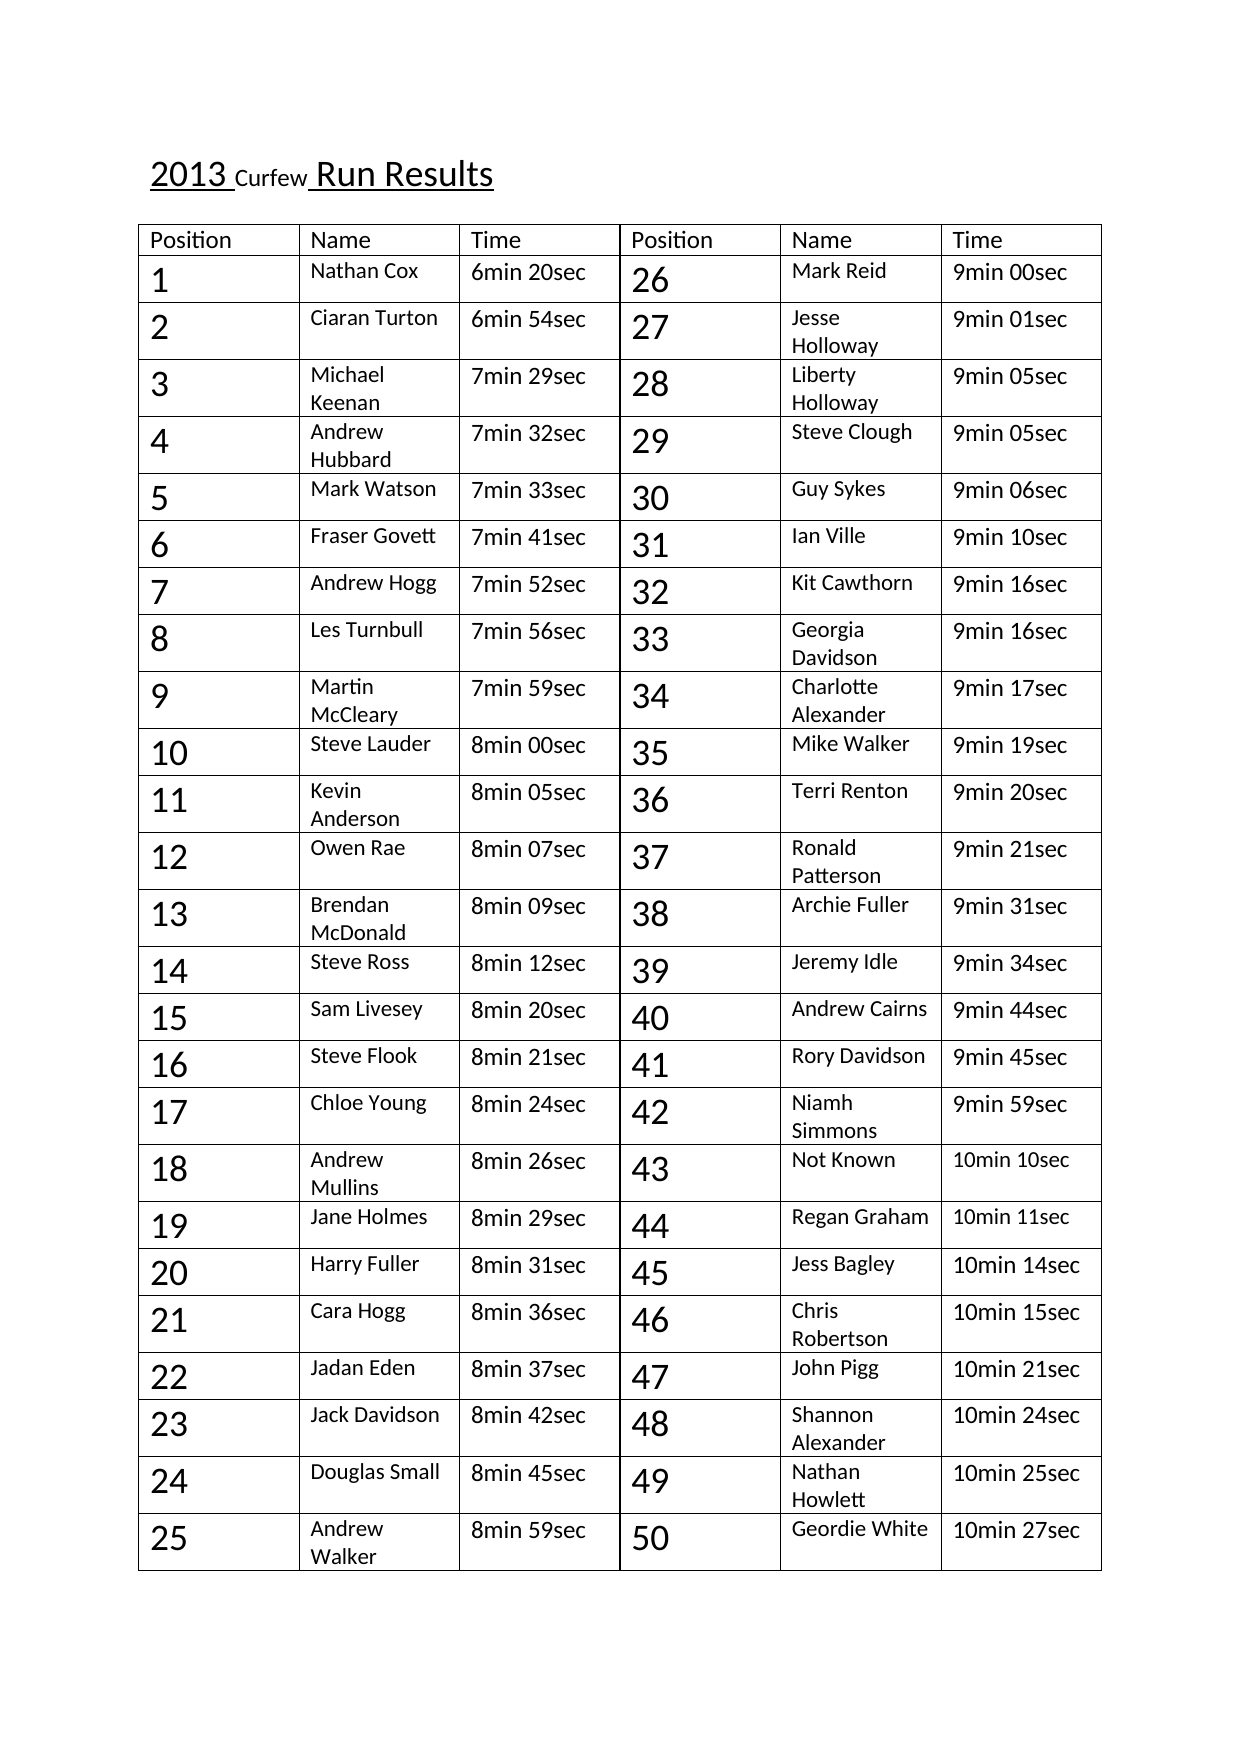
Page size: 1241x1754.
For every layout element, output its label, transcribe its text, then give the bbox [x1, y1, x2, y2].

table_cell Mark Reid [781, 256, 941, 302]
table_header Name [300, 225, 459, 255]
table_cell Nathan Cox [300, 256, 459, 302]
table_cell Regan Graham [781, 1202, 941, 1248]
table_cell 1 [139, 256, 299, 302]
table_cell Owen Rae [300, 833, 459, 889]
table_cell 8min 59sec [460, 1514, 619, 1570]
table_cell 9min 16sec [942, 568, 1101, 614]
table_cell 8min 26sec [460, 1145, 619, 1201]
table_cell 7min 29sec [460, 360, 619, 416]
table_cell 7min 33sec [460, 474, 619, 520]
table_cell Andrew Hubbard [300, 417, 459, 473]
table_cell 38 [621, 890, 780, 946]
table_cell 27 [621, 303, 780, 359]
table_cell Not Known [781, 1145, 941, 1201]
table_cell Chloe Young [300, 1088, 459, 1144]
table_cell 9min 31sec [942, 890, 1101, 946]
table_cell 9min 05sec [942, 417, 1101, 473]
table_cell 8min 09sec [460, 890, 619, 946]
table_cell 9min 10sec [942, 521, 1101, 567]
table_cell Jadan Eden [300, 1353, 459, 1399]
table_cell 9min 34sec [942, 947, 1101, 993]
table_cell 4 [139, 417, 299, 473]
table_cell John Pigg [781, 1353, 941, 1399]
table_cell 8min 31sec [460, 1249, 619, 1295]
table_cell 10min 10sec [942, 1145, 1101, 1201]
table_cell Douglas Small [300, 1457, 459, 1513]
table_cell 9min 06sec [942, 474, 1101, 520]
table_cell 6min 20sec [460, 256, 619, 302]
table_cell 48 [621, 1400, 780, 1456]
table_cell Les Turnbull [300, 615, 459, 671]
table_cell 14 [139, 947, 299, 993]
table_cell 9min 59sec [942, 1088, 1101, 1144]
table_cell 33 [621, 615, 780, 671]
table_cell 8min 00sec [460, 729, 619, 775]
table_cell 47 [621, 1353, 780, 1399]
table_cell 43 [621, 1145, 780, 1201]
table_cell 23 [139, 1400, 299, 1456]
table_cell 49 [621, 1457, 780, 1513]
table_cell 17 [139, 1088, 299, 1144]
table_cell 21 [139, 1296, 299, 1352]
table_cell 9min 44sec [942, 994, 1101, 1040]
table_cell Sam Livesey [300, 994, 459, 1040]
table_cell 12 [139, 833, 299, 889]
table_cell 8min 36sec [460, 1296, 619, 1352]
table_cell 8min 45sec [460, 1457, 619, 1513]
table_cell 30 [621, 474, 780, 520]
table_cell Charlotte Alexander [781, 672, 941, 728]
table_cell 8min 21sec [460, 1041, 619, 1087]
table_cell 8 [139, 615, 299, 671]
table_cell 2 [139, 303, 299, 359]
table_cell Niamh Simmons [781, 1088, 941, 1144]
table_cell 7min 56sec [460, 615, 619, 671]
table_cell Chris Robertson [781, 1296, 941, 1352]
table_cell 8min 05sec [460, 776, 619, 832]
table_cell Mike Walker [781, 729, 941, 775]
table_cell 13 [139, 890, 299, 946]
table_cell 8min 07sec [460, 833, 619, 889]
table_header Position [139, 225, 299, 255]
table_cell 8min 20sec [460, 994, 619, 1040]
table_cell Jesse Holloway [781, 303, 941, 359]
table_cell Shannon Alexander [781, 1400, 941, 1456]
table_cell 45 [621, 1249, 780, 1295]
table_cell Fraser Govett [300, 521, 459, 567]
table_cell 20 [139, 1249, 299, 1295]
table_cell 7 [139, 568, 299, 614]
table_cell 46 [621, 1296, 780, 1352]
table_cell 9min 01sec [942, 303, 1101, 359]
table_cell 8min 42sec [460, 1400, 619, 1456]
table_cell Rory Davidson [781, 1041, 941, 1087]
table_cell 10min 25sec [942, 1457, 1101, 1513]
table_cell 15 [139, 994, 299, 1040]
table_cell Harry Fuller [300, 1249, 459, 1295]
table_cell 7min 41sec [460, 521, 619, 567]
table_cell 8min 29sec [460, 1202, 619, 1248]
table_cell 7min 32sec [460, 417, 619, 473]
table_cell Mark Watson [300, 474, 459, 520]
table_cell 39 [621, 947, 780, 993]
table_cell 9min 00sec [942, 256, 1101, 302]
table_cell 35 [621, 729, 780, 775]
table_cell 10min 14sec [942, 1249, 1101, 1295]
table_cell 8min 37sec [460, 1353, 619, 1399]
table_cell 37 [621, 833, 780, 889]
table_cell Nathan Howlett [781, 1457, 941, 1513]
table_cell 10min 15sec [942, 1296, 1101, 1352]
table_cell Andrew Cairns [781, 994, 941, 1040]
table_cell Jeremy Idle [781, 947, 941, 993]
table_cell 24 [139, 1457, 299, 1513]
table_cell Brendan McDonald [300, 890, 459, 946]
table_cell Geordie White [781, 1514, 941, 1570]
table_cell 9min 19sec [942, 729, 1101, 775]
table_cell 29 [621, 417, 780, 473]
table_cell Ciaran Turton [300, 303, 459, 359]
table_cell 9min 05sec [942, 360, 1101, 416]
table_cell 9min 16sec [942, 615, 1101, 671]
table_cell 8min 12sec [460, 947, 619, 993]
table_cell Steve Flook [300, 1041, 459, 1087]
table_header Name [781, 225, 941, 255]
table_cell 10min 11sec [942, 1202, 1101, 1248]
table_cell Ian Ville [781, 521, 941, 567]
table_cell 9min 45sec [942, 1041, 1101, 1087]
table_cell Terri Renton [781, 776, 941, 832]
table_cell 3 [139, 360, 299, 416]
table_cell 5 [139, 474, 299, 520]
table_cell Kit Cawthorn [781, 568, 941, 614]
table_cell 16 [139, 1041, 299, 1087]
table_cell 9min 20sec [942, 776, 1101, 832]
table_cell Steve Lauder [300, 729, 459, 775]
table_cell 50 [621, 1514, 780, 1570]
table_cell 6 [139, 521, 299, 567]
table_cell 25 [139, 1514, 299, 1570]
table_cell 19 [139, 1202, 299, 1248]
table_cell Andrew Walker [300, 1514, 459, 1570]
table_cell 40 [621, 994, 780, 1040]
table_cell 36 [621, 776, 780, 832]
table_cell 31 [621, 521, 780, 567]
table_cell 9min 17sec [942, 672, 1101, 728]
table_cell Ronald Patterson [781, 833, 941, 889]
table_cell Liberty Holloway [781, 360, 941, 416]
table_cell 32 [621, 568, 780, 614]
table_cell 9 [139, 672, 299, 728]
table_cell 7min 59sec [460, 672, 619, 728]
table_cell Steve Ross [300, 947, 459, 993]
table_cell 44 [621, 1202, 780, 1248]
table_header Time [942, 225, 1101, 255]
table_cell Michael Keenan [300, 360, 459, 416]
table_cell 42 [621, 1088, 780, 1144]
table_cell 41 [621, 1041, 780, 1087]
table_cell 26 [621, 256, 780, 302]
table_cell Jane Holmes [300, 1202, 459, 1248]
table_cell Andrew Hogg [300, 568, 459, 614]
table_cell Archie Fuller [781, 890, 941, 946]
table_cell Jack Davidson [300, 1400, 459, 1456]
table_cell 8min 24sec [460, 1088, 619, 1144]
table_cell 10 [139, 729, 299, 775]
table_header Position [621, 225, 780, 255]
table_cell 18 [139, 1145, 299, 1201]
table_cell Steve Clough [781, 417, 941, 473]
table_cell Guy Sykes [781, 474, 941, 520]
table_cell 10min 21sec [942, 1353, 1101, 1399]
table_cell Kevin Anderson [300, 776, 459, 832]
table_cell Andrew Mullins [300, 1145, 459, 1201]
table_cell Cara Hogg [300, 1296, 459, 1352]
table_cell 22 [139, 1353, 299, 1399]
table_cell 9min 21sec [942, 833, 1101, 889]
table_cell Jess Bagley [781, 1249, 941, 1295]
table_cell 10min 24sec [942, 1400, 1101, 1456]
table_cell 7min 52sec [460, 568, 619, 614]
table_cell 11 [139, 776, 299, 832]
table_cell Martin McCleary [300, 672, 459, 728]
table_cell Georgia Davidson [781, 615, 941, 671]
table_cell 28 [621, 360, 780, 416]
table_cell 34 [621, 672, 780, 728]
text 2013 Curfew Run Results [150, 150, 1090, 196]
table_header Time [460, 225, 619, 255]
table_cell 10min 27sec [942, 1514, 1101, 1570]
table_cell 6min 54sec [460, 303, 619, 359]
